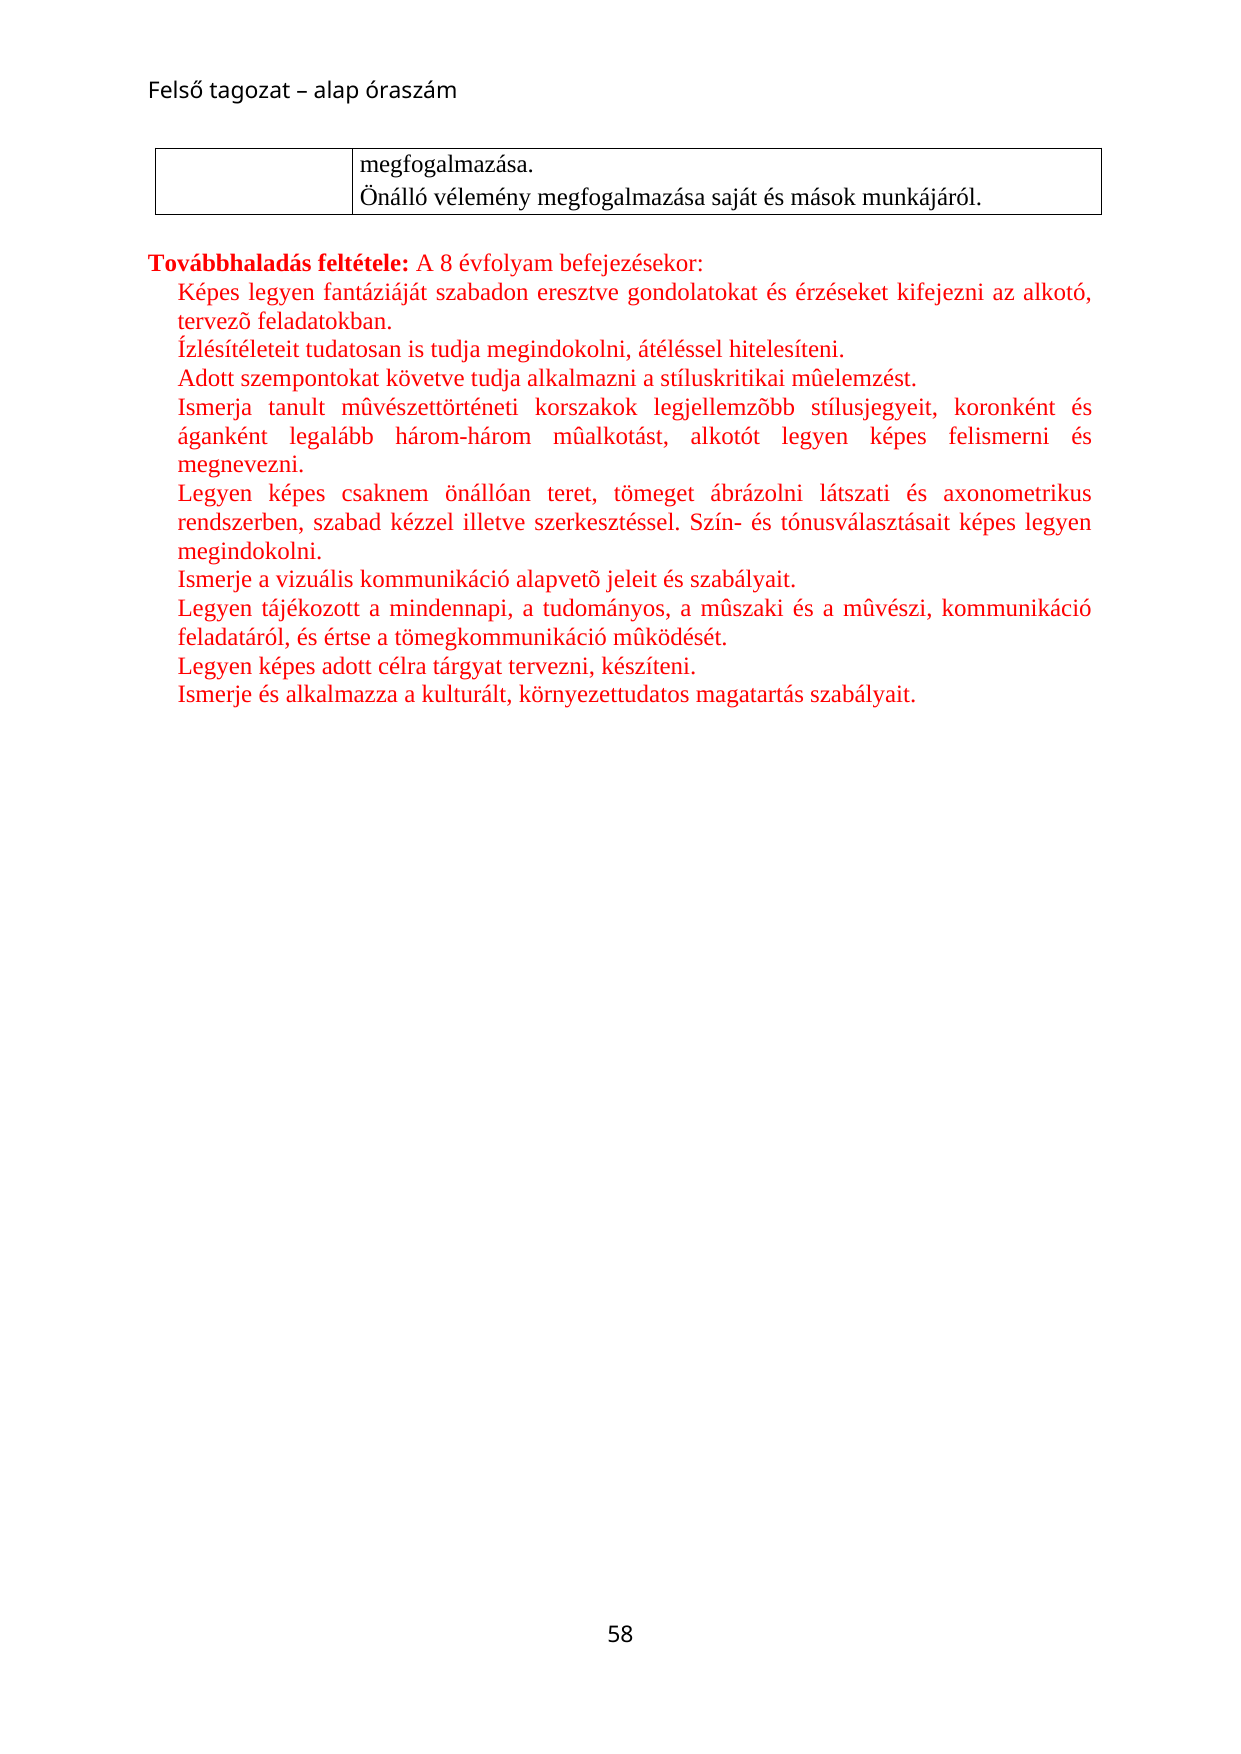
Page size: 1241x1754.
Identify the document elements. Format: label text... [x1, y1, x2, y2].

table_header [156, 149, 352, 214]
text Adott szempontokat követve tudja alkalmazni a stíluskritikai mûelemzést. [177, 363, 1093, 392]
text Továbbhaladás feltétele: A 8 évfolyam befejezésekor: [148, 248, 1093, 277]
text Képes legyen fantáziáját szabadon eresztve gondolatokat és érzéseket kifejezni az alkotó, tervezõ feladatokban. [177, 277, 1093, 334]
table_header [353, 149, 1101, 214]
text Ismerje és alkalmazza a kulturált, környezettudatos magatartás szabályait. [177, 679, 1093, 708]
text Ismerja tanult mûvészettörténeti korszakok legjellemzõbb stílusjegyeit, koronként és áganként legalább három-három mûalkotást, alkotót legyen képes felismerni és megnevezni. [177, 392, 1093, 478]
text Ízlésítéleteit tudatosan is tudja megindokolni, átéléssel hitelesíteni. [177, 334, 1093, 363]
text Legyen képes adott célra tárgyat tervezni, készíteni. [177, 651, 1093, 679]
text Ismerje a vizuális kommunikáció alapvetõ jeleit és szabályait. [177, 564, 1093, 593]
text Legyen tájékozott a mindennapi, a tudományos, a mûszaki és a mûvészi, kommunikáció feladatáról, és értse a tömegkommunikáció mûködését. [177, 593, 1093, 651]
text Legyen képes csaknem önállóan teret, tömeget ábrázolni látszati és axonometrikus rendszerben, szabad kézzel illetve szerkesztéssel. Szín- és tónusválasztásait képes legyen megindokolni. [177, 478, 1093, 564]
